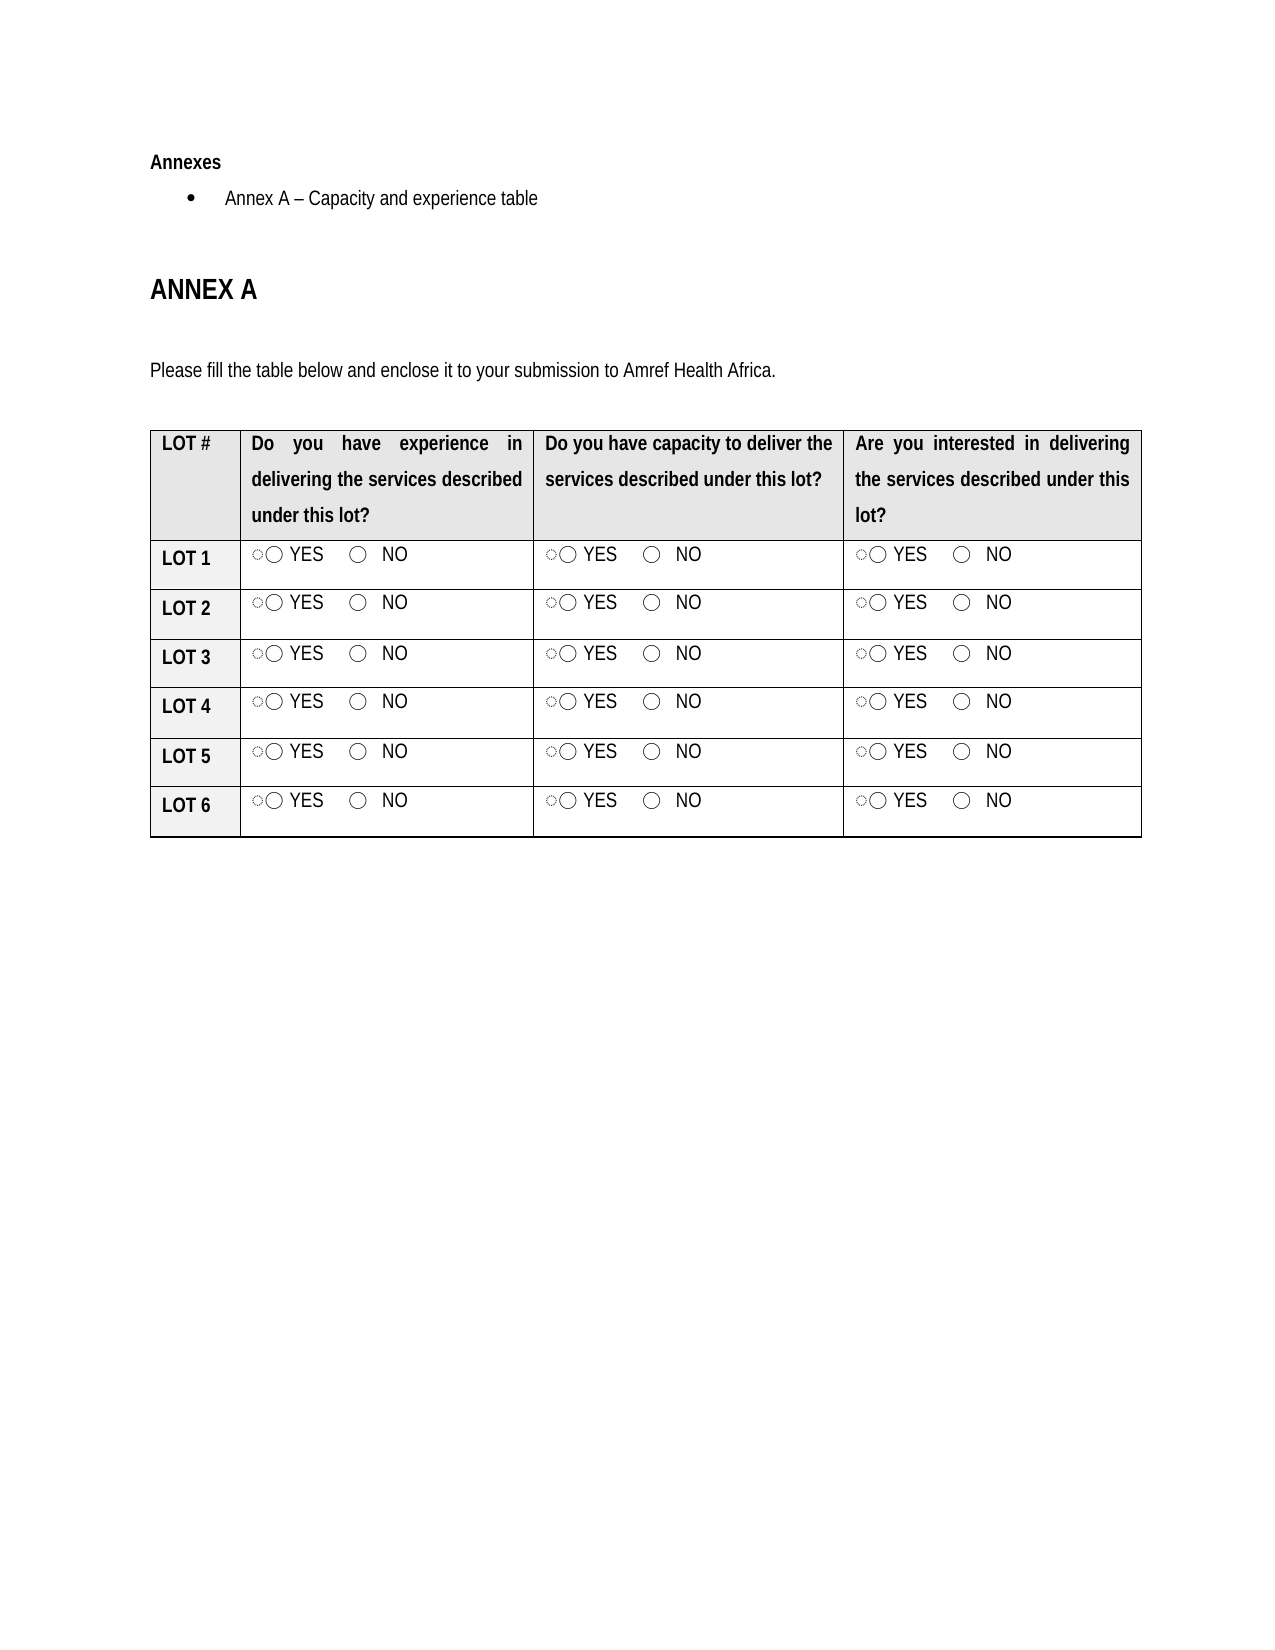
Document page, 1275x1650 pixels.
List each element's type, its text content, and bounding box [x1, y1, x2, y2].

table_cell ⃝ YES ⃝ NO [534, 541, 843, 588]
table_cell ⃝ YES ⃝ NO [844, 541, 1141, 588]
list Annex A – Capacity and experience table [187, 186, 1125, 210]
table_cell ⃝ YES ⃝ NO [844, 590, 1141, 639]
table_cell ⃝ YES ⃝ NO [534, 787, 843, 836]
text Please fill the table below and enclose it to your submission to Amref Health Africa. [150, 358, 1125, 382]
table_header LOT # [151, 431, 240, 540]
table_cell LOT 1 [151, 541, 240, 588]
table_cell ⃝ YES ⃝ NO [241, 541, 533, 588]
table_cell ⃝ YES ⃝ NO [241, 739, 533, 786]
text ANNEX A [150, 272, 1125, 305]
table_cell ⃝ YES ⃝ NO [241, 688, 533, 738]
table_cell ⃝ YES ⃝ NO [534, 688, 843, 738]
table_cell ⃝ YES ⃝ NO [534, 640, 843, 687]
text Annexes [150, 150, 1125, 174]
table_cell LOT 5 [151, 739, 240, 786]
table_cell ⃝ YES ⃝ NO [844, 787, 1141, 836]
table_cell LOT 3 [151, 640, 240, 687]
table_cell ⃝ YES ⃝ NO [241, 590, 533, 639]
table_cell LOT 2 [151, 590, 240, 639]
table_cell ⃝ YES ⃝ NO [844, 688, 1141, 738]
table_cell LOT 4 [151, 688, 240, 738]
table_cell ⃝ YES ⃝ NO [844, 739, 1141, 786]
table_header Do you have capacity to deliver the services described under this lot? [534, 431, 843, 540]
table_cell ⃝ YES ⃝ NO [844, 640, 1141, 687]
table_header Are you interested in delivering the services described under this lot? [844, 431, 1141, 540]
table_cell ⃝ YES ⃝ NO [241, 787, 533, 836]
table_cell ⃝ YES ⃝ NO [534, 590, 843, 639]
table_cell LOT 6 [151, 787, 240, 836]
table_header Do you have experience in delivering the services described under this lot? [241, 431, 533, 540]
table_cell ⃝ YES ⃝ NO [534, 739, 843, 786]
table_cell ⃝ YES ⃝ NO [241, 640, 533, 687]
